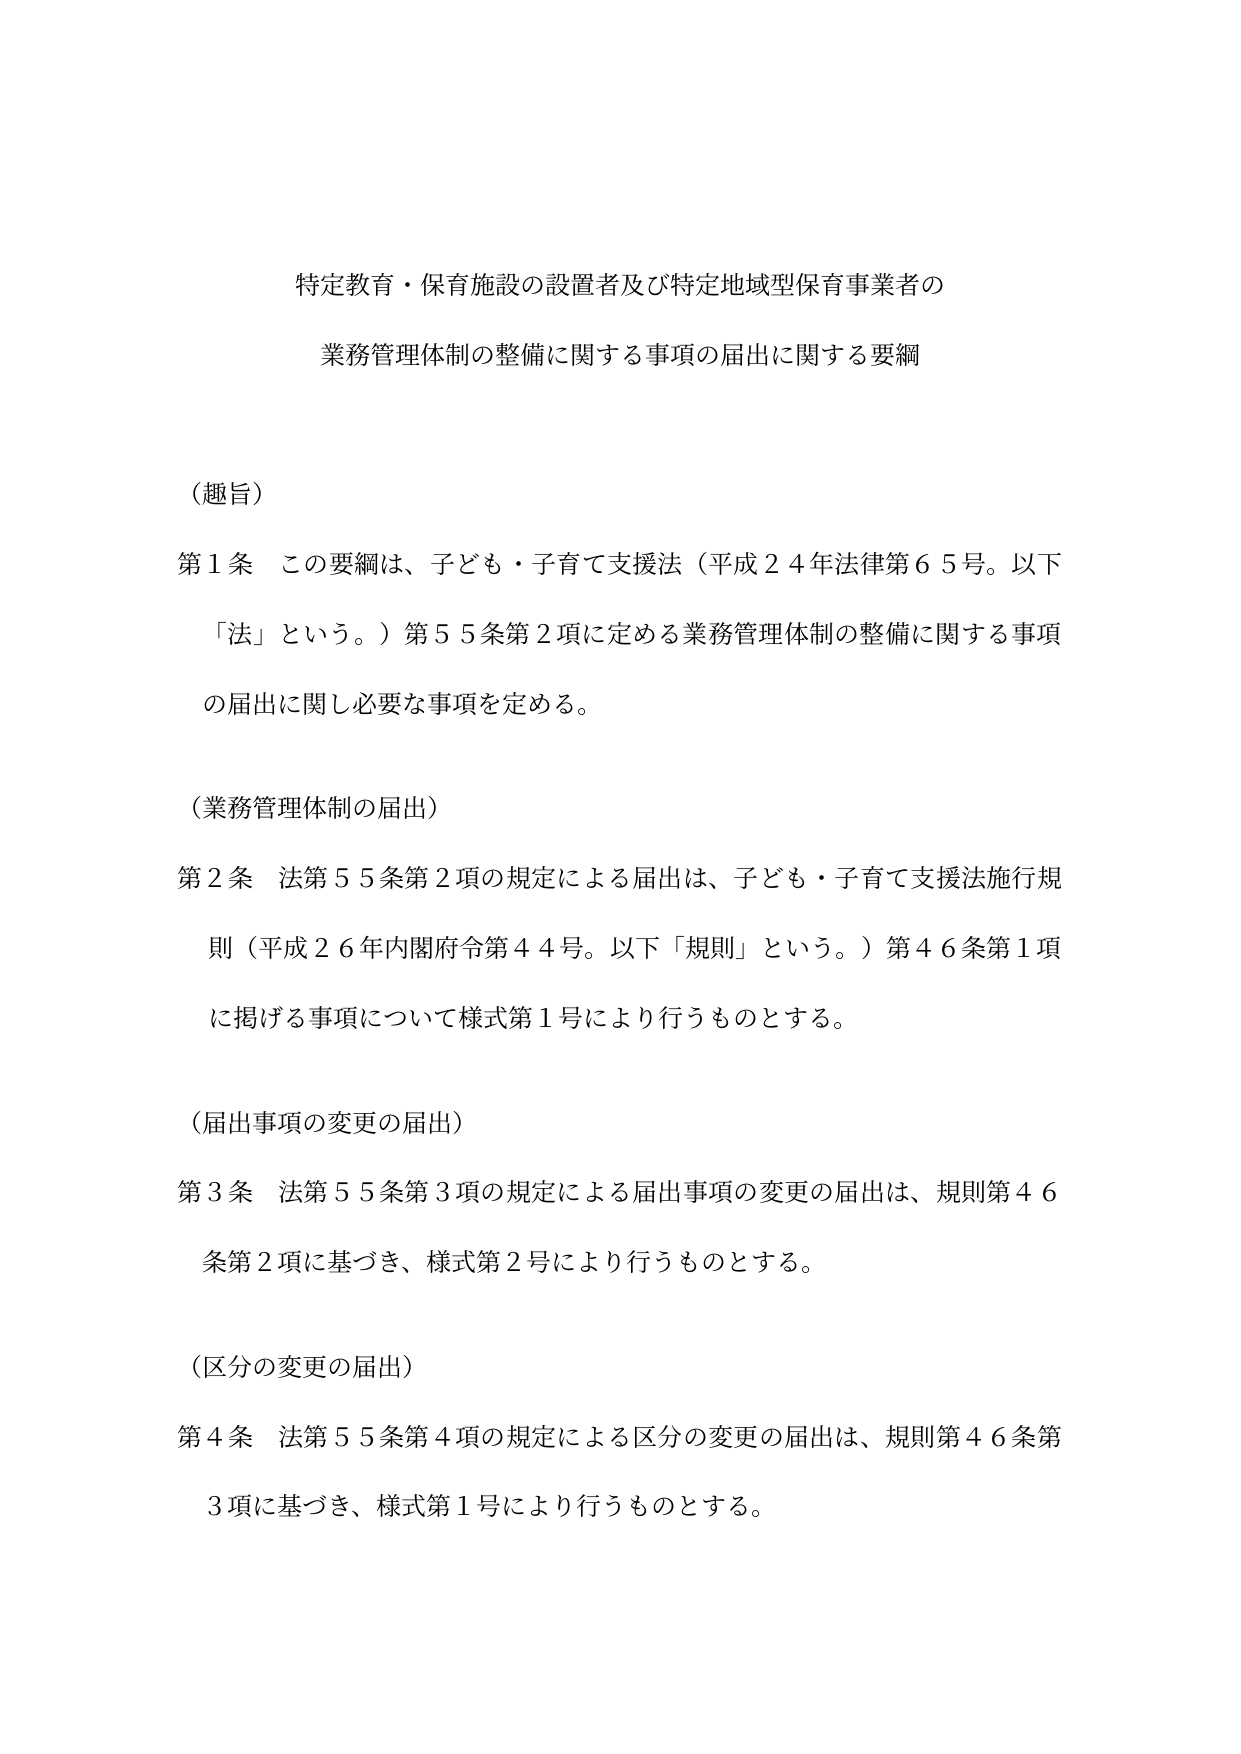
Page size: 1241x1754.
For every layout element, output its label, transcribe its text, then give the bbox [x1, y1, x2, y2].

text （届出事項の変更の届出） [177, 1086, 1063, 1156]
text 第３条 法第５５条第３項の規定による届出事項の変更の届出は、規則第４６条第２項に基づき、様式第２号により行うものとする。 [177, 1156, 1063, 1296]
text （趣旨） [177, 458, 1063, 528]
text 業務管理体制の整備に関する事項の届出に関する要綱 [177, 319, 1063, 388]
text 特定教育・保育施設の設置者及び特定地域型保育事業者の [177, 249, 1063, 319]
text 第４条 法第５５条第４項の規定による区分の変更の届出は、規則第４６条第３項に基づき、様式第１号により行うものとする。 [177, 1400, 1063, 1540]
text 第２条 法第５５条第２項の規定による届出は、子ども・子育て支援法施行規則（平成２６年内閣府令第４４号。以下「規則」という。）第４６条第１項に掲げる事項について様式第１号により行うものとする。 [177, 842, 1063, 1051]
text （区分の変更の届出） [177, 1331, 1063, 1400]
text （業務管理体制の届出） [177, 772, 1063, 842]
text 第１条 この要綱は、子ども・子育て支援法（平成２４年法律第６５号。以下「法」という。）第５５条第２項に定める業務管理体制の整備に関する事項の届出に関し必要な事項を定める。 [177, 528, 1063, 737]
